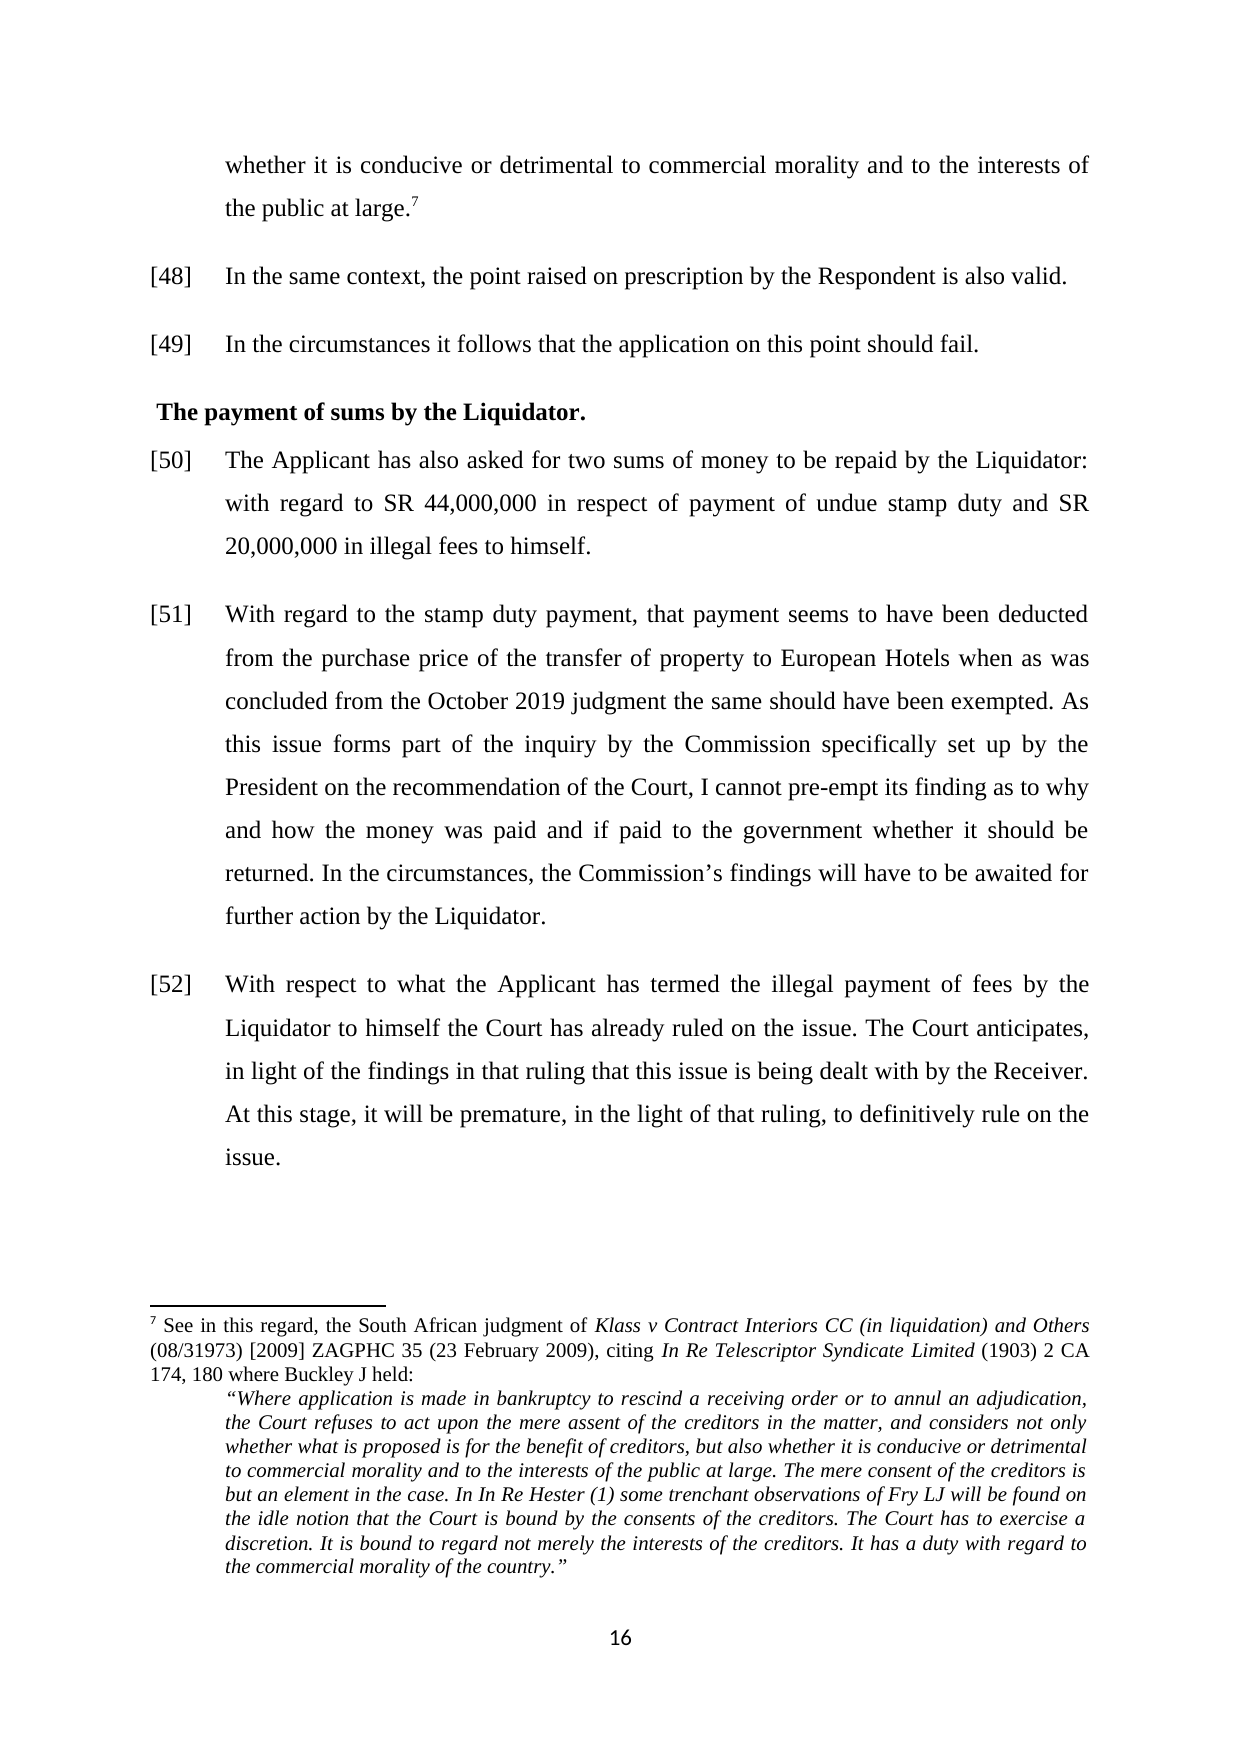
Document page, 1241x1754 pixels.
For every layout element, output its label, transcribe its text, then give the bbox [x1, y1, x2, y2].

list In the circumstances it follows that the application on this point should fail. [150, 329, 1090, 358]
list With regard to the stamp duty payment, that payment seems to have been deducted from the purchase price of the transfer of property to European Hotels when as was concluded from the October 2019 judgment the same should have been exempted. As this issue forms part of the inquiry by the Commission specifically set up by the President on the recommendation of the Court, I cannot pre-empt its finding as to why and how the money was paid and if paid to the government whether it should be returned. In the circumstances, the Commission’s findings will have to be awaited for further action by the Liquidator. [150, 599, 1090, 930]
list With respect to what the Applicant has termed the illegal payment of fees by the Liquidator to himself the Court has already ruled on the issue. The Court anticipates, in light of the findings in that ruling that this issue is being dealt with by the Receiver. At this stage, it will be premature, in the light of that ruling, to definitively rule on the issue. [150, 969, 1090, 1171]
list The Applicant has also asked for two sums of money to be repaid by the Liquidator: with regard to SR 44,000,000 in respect of payment of undue stamp duty and SR 20,000,000 in illegal fees to himself. [150, 445, 1090, 560]
subtitle The payment of sums by the Liquidator. [150, 397, 1090, 426]
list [150, 150, 1090, 222]
list In the same context, the point raised on prescription by the Respondent is also valid. [150, 261, 1090, 290]
